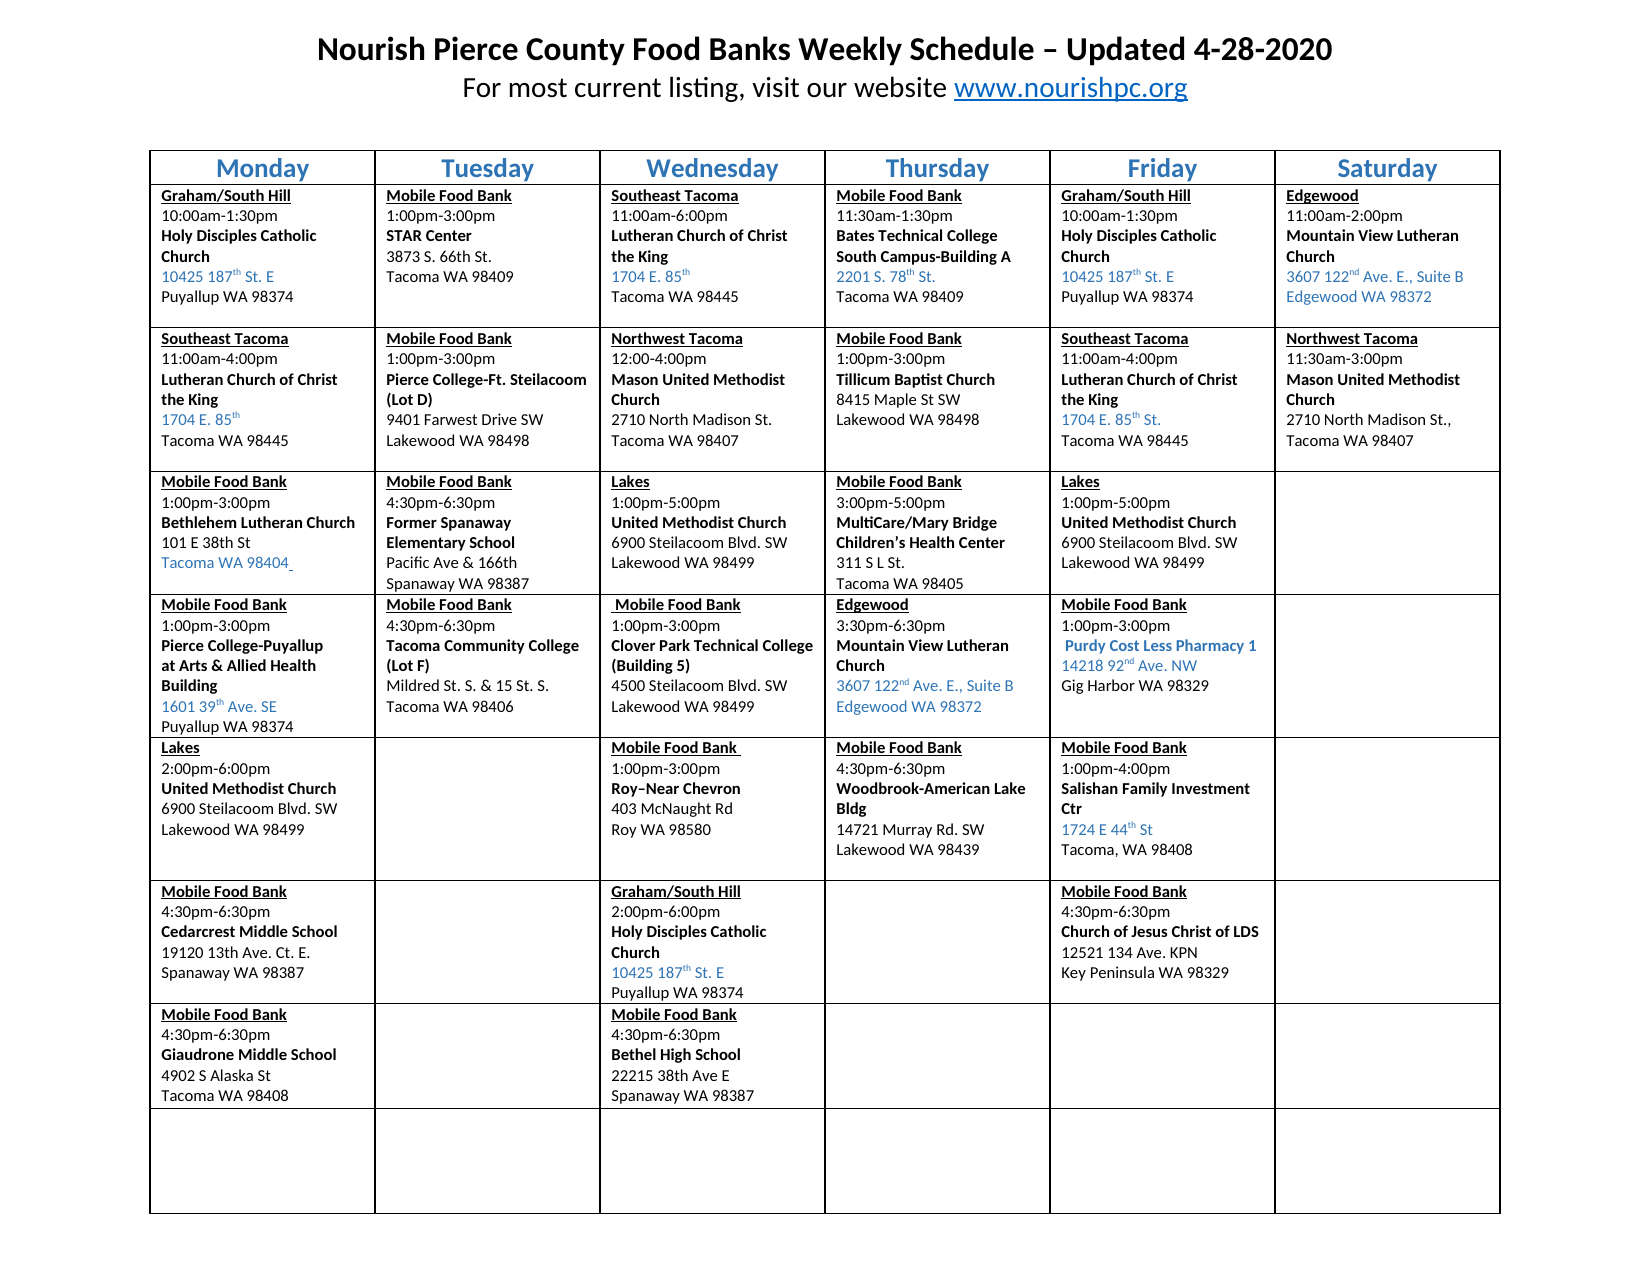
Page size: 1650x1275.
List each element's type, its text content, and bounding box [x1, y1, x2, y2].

table_cell Mobile Food Bank 1:00pm-3:00pm Purdy Cost Less Pharmacy 1 14218 92nd Ave. NW Gig Harbor WA 98329 [1051, 595, 1274, 737]
table_header Wednesday [601, 151, 824, 184]
table_cell [1276, 1109, 1499, 1213]
table_cell Mobile Food Bank 4:30pm-6:30pm Giaudrone Middle School 4902 S Alaska St Tacoma WA 98408 [151, 1004, 374, 1108]
table_cell Mobile Food Bank 4:30pm-6:30pm Bethel High School 22215 38th Ave E Spanaway WA 98387 [601, 1004, 824, 1108]
table_cell Northwest Tacoma 12:00-4:00pm Mason United Methodist Church 2710 North Madison St. Tacoma WA 98407 [601, 328, 824, 471]
table_cell [376, 881, 599, 1003]
table_cell Mobile Food Bank 4:30pm-6:30pm Former Spanaway Elementary School Pacific Ave & 166th Spanaway WA 98387 [376, 472, 599, 593]
table_cell Mobile Food Bank 1:00pm-3:00pm Bethlehem Lutheran Church 101 E 38th St Tacoma WA 98404 [151, 472, 374, 593]
table_cell [376, 1004, 599, 1108]
table_cell Mobile Food Bank 1:00pm-3:00pm Roy–Near Chevron 403 McNaught Rd Roy WA 98580 [601, 738, 824, 880]
table_cell Lakes 2:00pm-6:00pm United Methodist Church 6900 Steilacoom Blvd. SW Lakewood WA 98499 [151, 738, 374, 880]
table_cell Mobile Food Bank 1:00pm-3:00pm Clover Park Technical College (Building 5) 4500 Steilacoom Blvd. SW Lakewood WA 98499 [601, 595, 824, 737]
table_cell Southeast Tacoma 11:00am-4:00pm Lutheran Church of Christ the King 1704 E. 85th Tacoma WA 98445 [151, 328, 374, 471]
table_cell Mobile Food Bank 1:00pm-3:00pm Pierce College-Puyallup at Arts & Allied Health Building 1601 39th Ave. SE Puyallup WA 98374 [151, 595, 374, 737]
table_header Thursday [826, 151, 1049, 184]
table_header Tuesday [376, 151, 599, 184]
table_cell Mobile Food Bank 4:30pm-6:30pm Woodbrook-American Lake Bldg 14721 Murray Rd. SW Lakewood WA 98439 [826, 738, 1049, 880]
table_cell Mobile Food Bank 11:30am-1:30pm Bates Technical College South Campus-Building A 2201 S. 78th St. Tacoma WA 98409 [826, 185, 1049, 327]
table_cell [1276, 1004, 1499, 1108]
table_header Saturday [1276, 151, 1499, 184]
table_cell Southeast Tacoma 11:00am-6:00pm Lutheran Church of Christ the King 1704 E. 85th Tacoma WA 98445 [601, 185, 824, 327]
table_cell Mobile Food Bank 4:30pm-6:30pm Cedarcrest Middle School 19120 13th Ave. Ct. E. Spanaway WA 98387 [151, 881, 374, 1003]
table_cell Mobile Food Bank 1:00pm-3:00pm STAR Center 3873 S. 66th St. Tacoma WA 98409 [376, 185, 599, 327]
table_header Friday [1051, 151, 1274, 184]
table_cell [1276, 472, 1499, 593]
table_cell [1276, 738, 1499, 880]
table_cell Graham/South Hill 10:00am-1:30pm Holy Disciples Catholic Church 10425 187th St. E Puyallup WA 98374 [151, 185, 374, 327]
table_cell Northwest Tacoma 11:30am-3:00pm Mason United Methodist Church 2710 North Madison St., Tacoma WA 98407 [1276, 328, 1499, 471]
table_cell Mobile Food Bank 1:00pm-4:00pm Salishan Family Investment Ctr 1724 E 44th St Tacoma, WA 98408 [1051, 738, 1274, 880]
table_header Monday [151, 151, 374, 184]
table_cell [1051, 1004, 1274, 1108]
table_cell Graham/South Hill 2:00pm-6:00pm Holy Disciples Catholic Church 10425 187th St. E Puyallup WA 98374 [601, 881, 824, 1003]
table_cell [826, 1004, 1049, 1108]
table_cell [1276, 595, 1499, 737]
table_cell [601, 1109, 824, 1213]
table_cell [826, 881, 1049, 1003]
table_cell Edgewood 11:00am-2:00pm Mountain View Lutheran Church 3607 122nd Ave. E., Suite B Edgewood WA 98372 [1276, 185, 1499, 327]
table_cell Edgewood 3:30pm-6:30pm Mountain View Lutheran Church 3607 122nd Ave. E., Suite B Edgewood WA 98372 [826, 595, 1049, 737]
table_cell [1276, 881, 1499, 1003]
table_cell [151, 1109, 374, 1213]
table_cell Mobile Food Bank 4:30pm-6:30pm Church of Jesus Christ of LDS 12521 134 Ave. KPN Key Peninsula WA 98329 [1051, 881, 1274, 1003]
table_cell [376, 738, 599, 880]
table_cell Mobile Food Bank 4:30pm-6:30pm Tacoma Community College (Lot F) Mildred St. S. & 15 St. S. Tacoma WA 98406 [376, 595, 599, 737]
table_cell [376, 1109, 599, 1213]
table_cell Graham/South Hill 10:00am-1:30pm Holy Disciples Catholic Church 10425 187th St. E Puyallup WA 98374 [1051, 185, 1274, 327]
table_cell [826, 1109, 1049, 1213]
table_cell [1051, 1109, 1274, 1213]
table_cell Mobile Food Bank 1:00pm-3:00pm Pierce College-Ft. Steilacoom (Lot D) 9401 Farwest Drive SW Lakewood WA 98498 [376, 328, 599, 471]
table_cell Mobile Food Bank 1:00pm-3:00pm Tillicum Baptist Church 8415 Maple St SW Lakewood WA 98498 [826, 328, 1049, 471]
table_cell Lakes 1:00pm-5:00pm United Methodist Church 6900 Steilacoom Blvd. SW Lakewood WA 98499 [1051, 472, 1274, 593]
table_cell Mobile Food Bank 3:00pm-5:00pm MultiCare/Mary Bridge Children’s Health Center 311 S L St. Tacoma WA 98405 [826, 472, 1049, 593]
table_cell Southeast Tacoma 11:00am-4:00pm Lutheran Church of Christ the King 1704 E. 85th St. Tacoma WA 98445 [1051, 328, 1274, 471]
table_cell Lakes 1:00pm-5:00pm United Methodist Church 6900 Steilacoom Blvd. SW Lakewood WA 98499 [601, 472, 824, 593]
